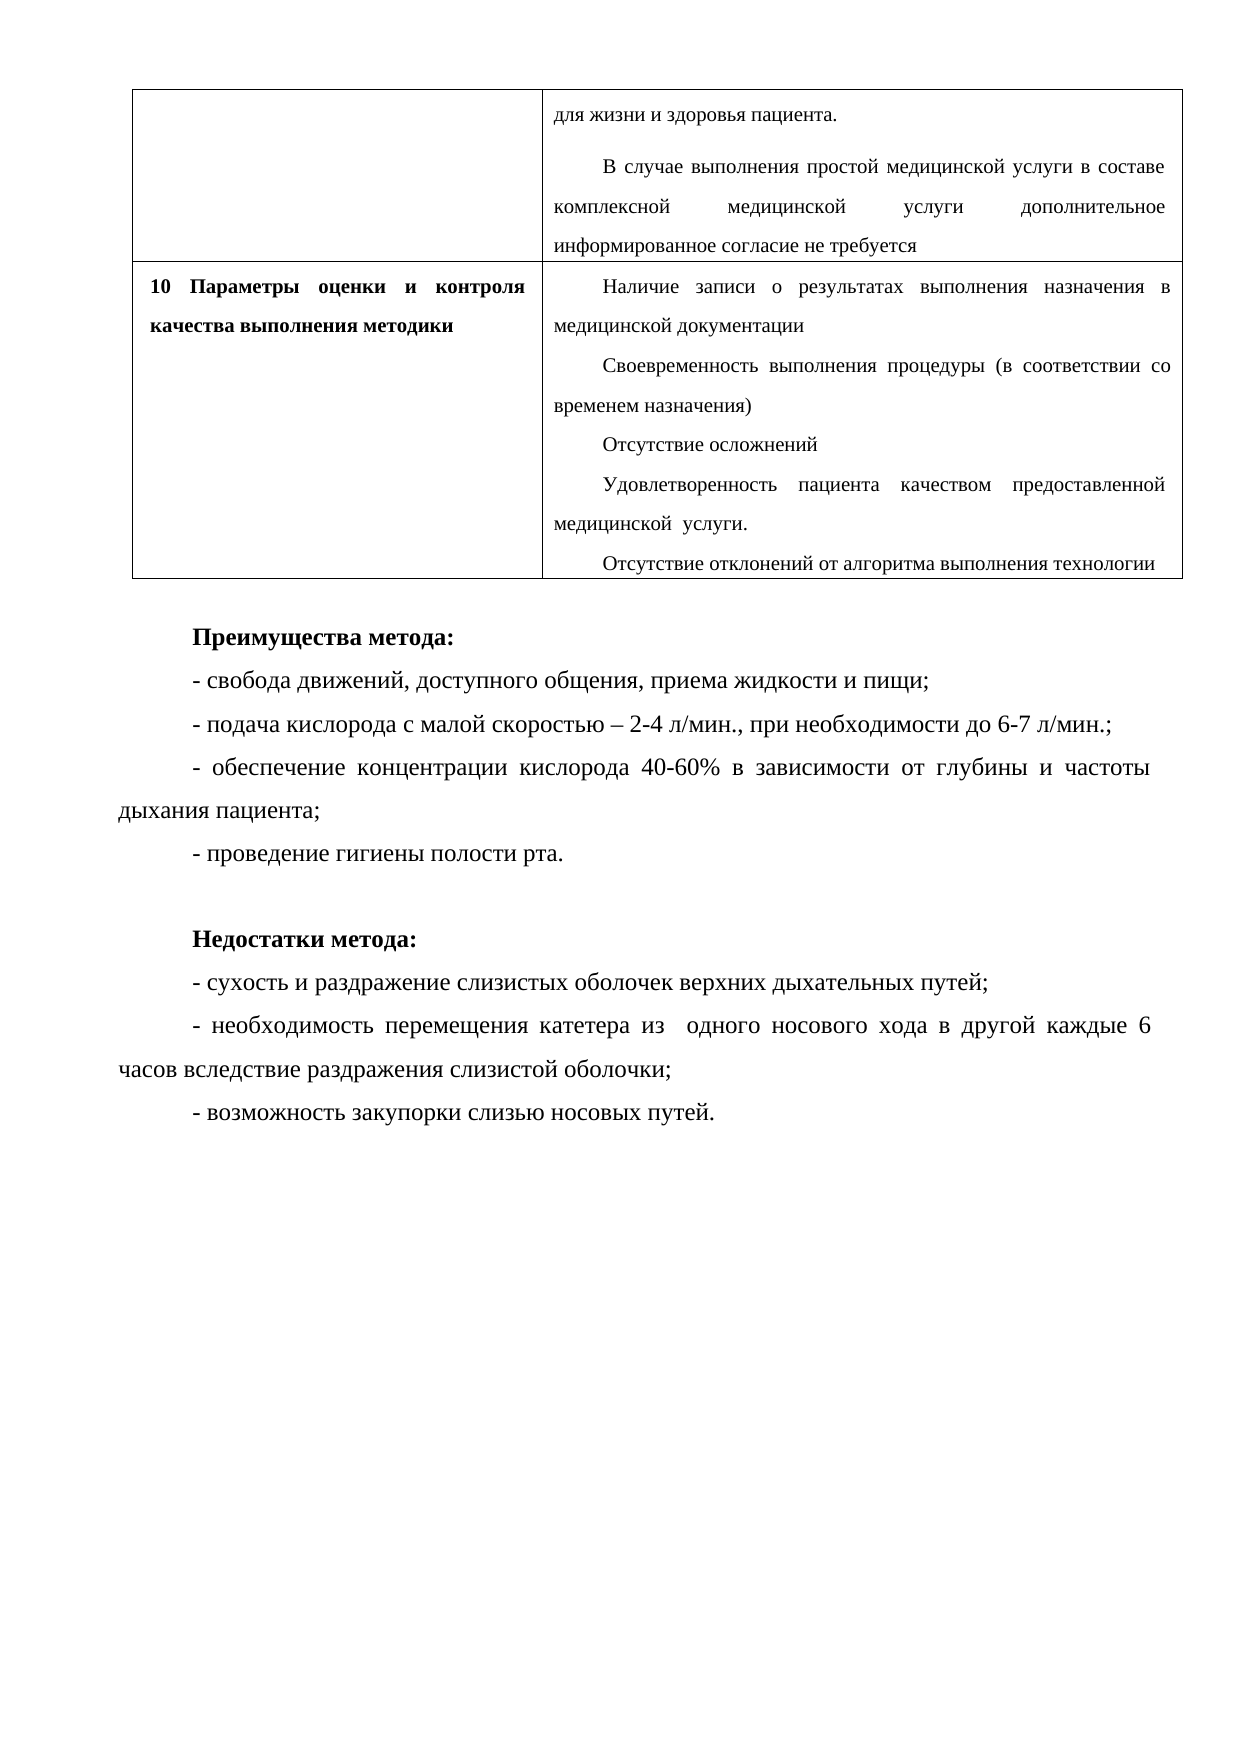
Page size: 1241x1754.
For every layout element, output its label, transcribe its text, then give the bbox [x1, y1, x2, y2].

text - подача кислорода с малой скоростью – 2-4 л/мин., при необходимости до 6-7 л/мин.; [118, 709, 1152, 737]
text - свобода движений, доступного общения, приема жидкости и пищи; [118, 666, 1152, 694]
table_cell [543, 90, 1182, 261]
text - проведение гигиены полости рта. [118, 838, 1152, 867]
text Недостатки метода: [118, 924, 1152, 953]
text - сухость и раздражение слизистых оболочек верхних дыхательных путей; [118, 967, 1152, 996]
table_cell Наличие записи о результатах выполнения назначения в медицинской документации Своевременность выполнения процедуры (в соответствии со временем назначения) Отсутствие осложнений Удовлетворенность пациента качеством предоставленной медицинской услуги. Отсутствие отклонений от алгоритма выполнения технологии [543, 262, 1182, 578]
table_cell 10 Параметры оценки и контроля качества выполнения методики [133, 262, 542, 578]
text Преимущества метода: [118, 622, 1152, 651]
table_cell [133, 90, 542, 261]
text - возможность закупорки слизью носовых путей. [118, 1097, 1152, 1126]
text - необходимость перемещения катетера из одного носового хода в другой каждые 6 часов вследствие раздражения слизистой оболочки; [118, 1011, 1152, 1082]
text - обеспечение концентрации кислорода 40-60% в зависимости от глубины и частоты дыхания пациента; [118, 752, 1152, 824]
